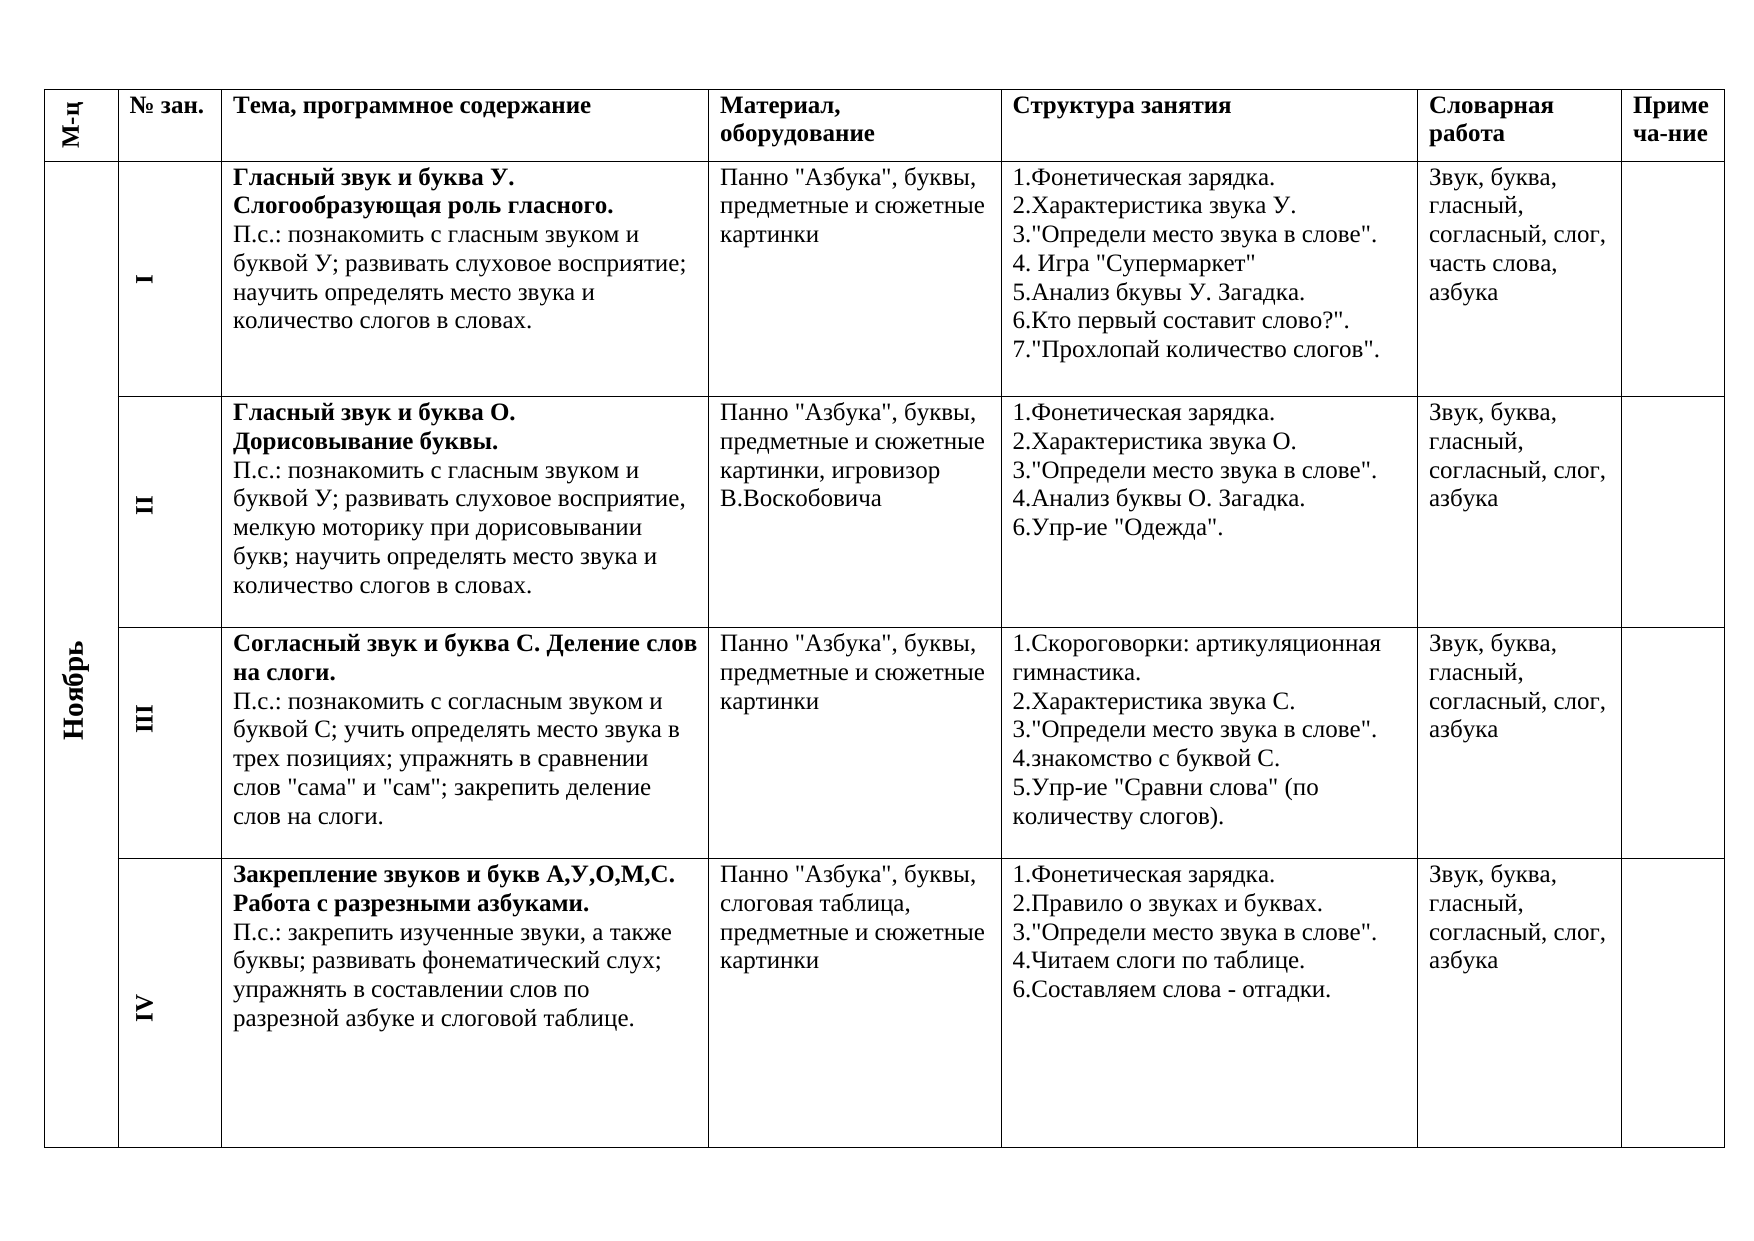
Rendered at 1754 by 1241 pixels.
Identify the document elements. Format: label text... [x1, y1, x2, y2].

table_cell Гласный звук и буква О. Дорисовывание буквы. П.с.: познакомить с гласным звуком и буквой У; развивать слуховое восприятие, мелкую моторику при дорисовывании букв; научить определять место звука и количество слогов в словах. [222, 397, 708, 627]
table_cell Гласный звук и буква У. Слогообразующая роль гласного. П.с.: познакомить с гласным звуком и буквой У; развивать слуховое восприятие; научить определять место звука и количество слогов в словах. [222, 162, 708, 396]
table_cell IV [119, 859, 221, 1147]
table_cell [1622, 397, 1724, 627]
table_cell Примеча-ние [1622, 90, 1724, 161]
table_cell Звук, буква, гласный, согласный, слог, азбука [1418, 628, 1621, 858]
table_cell 1.Фонетическая зарядка. 2.Правило о звуках и буквах. 3."Определи место звука в слове". 4.Читаем слоги по таблице. 6.Составляем слова - отгадки. [1002, 859, 1417, 1147]
table_cell Материал, оборудование [709, 90, 1001, 161]
table_cell Панно "Азбука", буквы, предметные и сюжетные картинки [709, 628, 1001, 858]
table_cell Панно "Азбука", буквы, слоговая таблица, предметные и сюжетные картинки [709, 859, 1001, 1147]
table_cell I [119, 162, 221, 396]
table_cell 1.Скороговорки: артикуляционная гимнастика. 2.Характеристика звука С. 3."Определи место звука в слове". 4.знакомство с буквой С. 5.Упр-ие "Сравни слова" (по количеству слогов). [1002, 628, 1417, 858]
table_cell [1418, 859, 1621, 1147]
table_cell 1.Фонетическая зарядка. 2.Характеристика звука О. 3."Определи место звука в слове". 4.Анализ буквы О. Загадка. 6.Упр-ие "Одежда". [1002, 397, 1417, 627]
table_cell Закрепление звуков и букв А,У,О,М,С. Работа с разрезными азбуками. П.с.: закрепить изученные звуки, а также буквы; развивать фонематический слух; упражнять в составлении слов по разрезной азбуке и слоговой таблице. [222, 859, 708, 1147]
table_cell II [119, 397, 221, 627]
table_cell Звук, буква, гласный, согласный, слог, часть слова, азбука [1418, 162, 1621, 396]
table_cell М-ц [45, 90, 118, 161]
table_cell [709, 162, 1001, 396]
table_cell Звук, буква, гласный, согласный, слог, азбука [1418, 397, 1621, 627]
table_cell [1622, 859, 1724, 1147]
table_cell III [119, 628, 221, 858]
table_cell № зан. [119, 90, 221, 161]
table_cell Панно "Азбука", буквы, предметные и сюжетные картинки, игровизор В.Воскобовича [709, 397, 1001, 627]
table_cell Структура занятия [1002, 90, 1417, 161]
table_cell Тема, программное содержание [222, 90, 708, 161]
table_cell Ноябрь [45, 162, 118, 1147]
table_cell Словарная работа [1418, 90, 1621, 161]
table_cell Согласный звук и буква С. Деление слов на слоги. П.с.: познакомить с согласным звуком и буквой С; учить определять место звука в трех позициях; упражнять в сравнении слов "сама" и "сам"; закрепить деление слов на слоги. [222, 628, 708, 858]
table_cell 1.Фонетическая зарядка. 2.Характеристика звука У. 3."Определи место звука в слове". 4. Игра "Супермаркет" 5.Анализ бкувы У. Загадка. 6.Кто первый составит слово?". 7."Прохлопай количество слогов". [1002, 162, 1417, 396]
table_cell [1622, 628, 1724, 858]
table_cell [1622, 162, 1724, 396]
